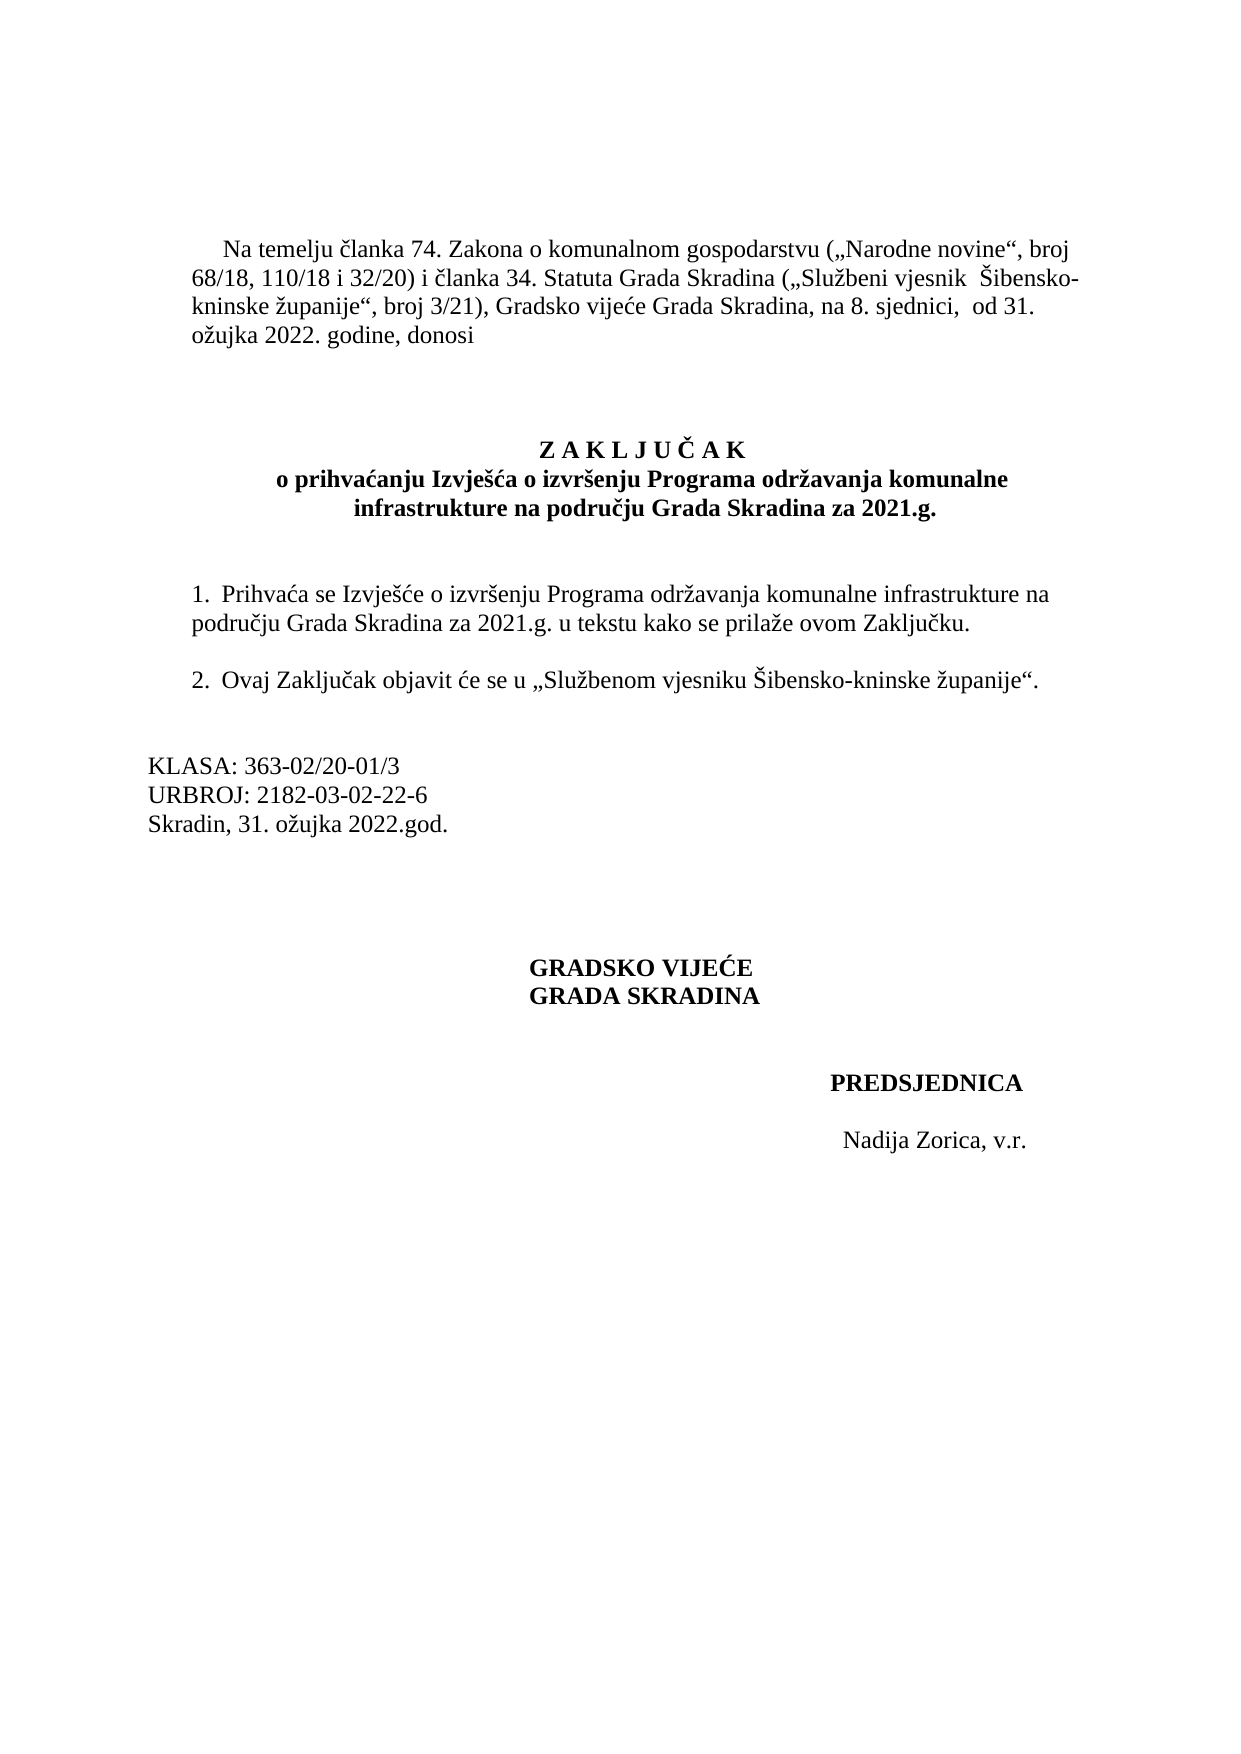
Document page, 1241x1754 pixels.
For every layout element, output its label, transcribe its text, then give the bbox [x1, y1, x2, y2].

text Z A K L J U Č A K [191, 435, 1093, 464]
text Skradin, 31. ožujka 2022.god. [148, 809, 1093, 838]
text PREDSJEDNICA [191, 1068, 1093, 1096]
text o prihvaćanju Izvješća o izvršenju Programa održavanja komunalne [191, 464, 1093, 493]
text Na temelju članka 74. Zakona o komunalnom gospodarstvu („Narodne novine“, broj 68/18, 110/18 i 32/20) i članka 34. Statuta Grada Skradina („Službeni vjesnik Šibensko-kninske županije“, broj 3/21), Gradsko vijeće Grada Skradina, na 8. sjednici, od 31. ožujka 2022. godine, donosi [191, 234, 1093, 349]
text GRADSKO VIJEĆE [491, 953, 1093, 981]
text URBROJ: 2182-03-02-22-6 [148, 780, 1093, 809]
text 1. Prihvaća se Izvješće o izvršenju Programa održavanja komunalne infrastrukture na području Grada Skradina za 2021.g. u tekstu kako se prilaže ovom Zaključku. [191, 579, 1093, 636]
text infrastrukture na području Grada Skradina za 2021.g. [191, 493, 1093, 521]
text 2. Ovaj Zaključak objavit će se u „Službenom vjesniku Šibensko-kninske županije“. [191, 665, 1093, 694]
text Nadija Zorica, v.r. [191, 1096, 1093, 1154]
text KLASA: 363-02/20-01/3 [148, 751, 1093, 780]
text GRADA SKRADINA [191, 981, 1093, 1010]
